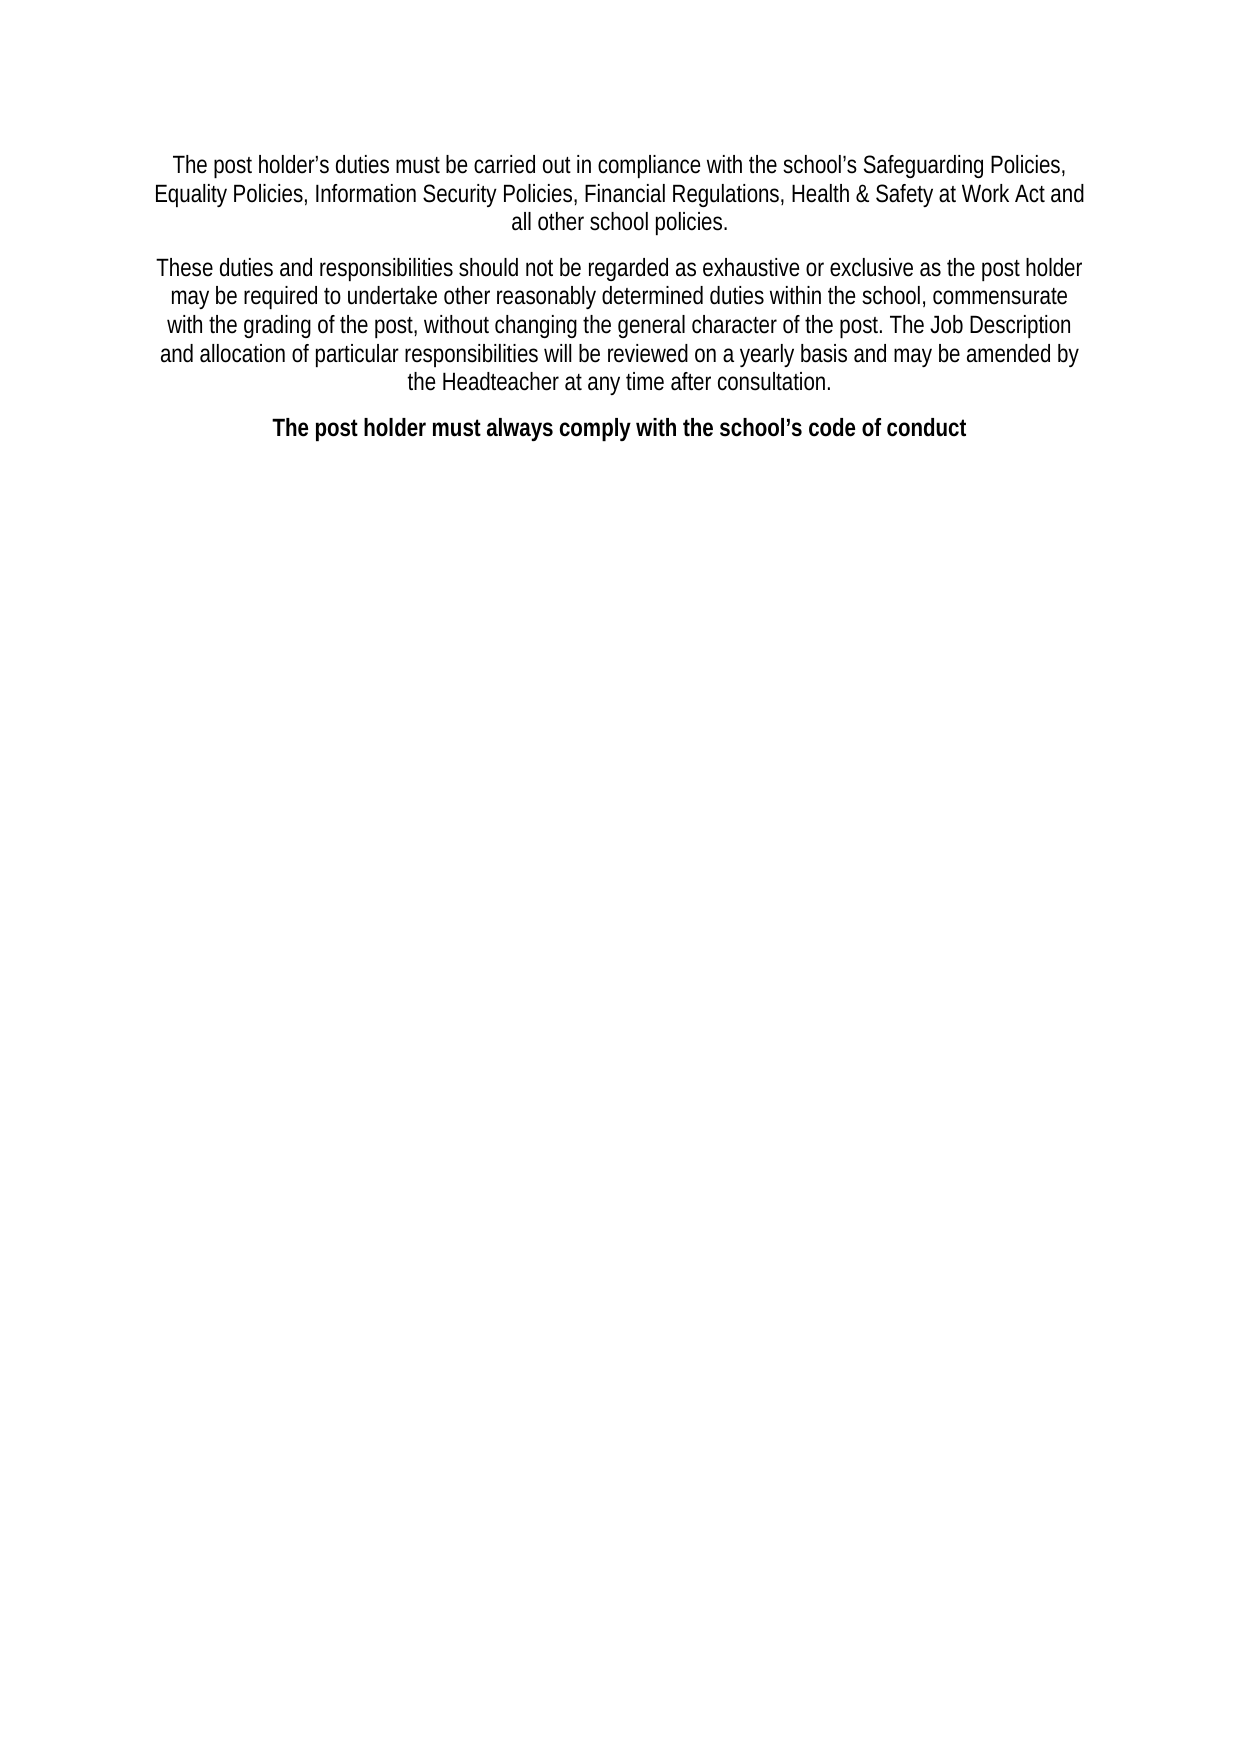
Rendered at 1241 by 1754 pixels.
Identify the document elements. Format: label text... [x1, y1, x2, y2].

text The post holder’s duties must be carried out in compliance with the school’s Safeguarding Policies, Equality Policies, Information Security Policies, Financial Regulations, Health & Safety at Work Act and all other school policies. [150, 150, 1090, 236]
text These duties and responsibilities should not be regarded as exhaustive or exclusive as the post holder may be required to undertake other reasonably determined duties within the school, commensurate with the grading of the post, without changing the general character of the post. The Job Description and allocation of particular responsibilities will be reviewed on a yearly basis and may be amended by the Headteacher at any time after consultation. [150, 253, 1090, 396]
text The post holder must always comply with the school’s code of conduct [149, 413, 1090, 441]
